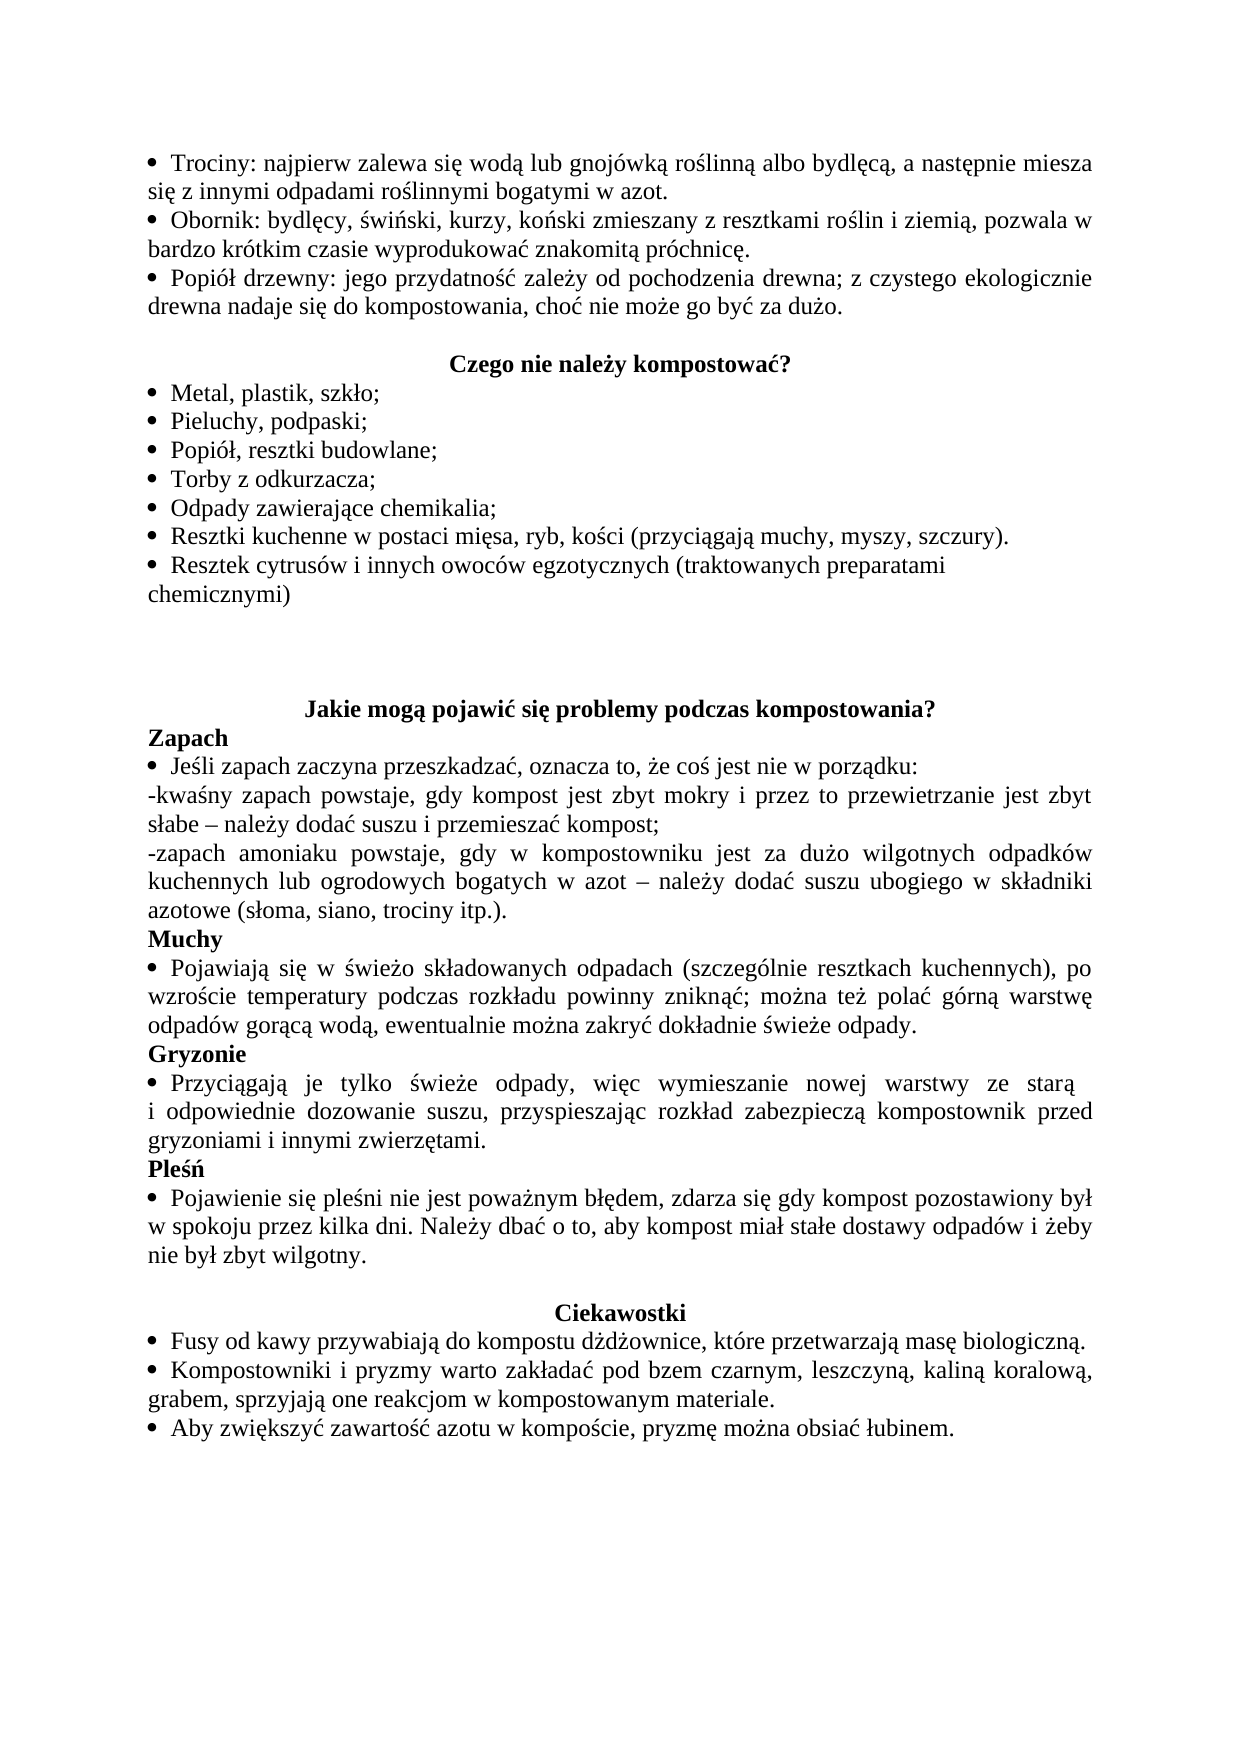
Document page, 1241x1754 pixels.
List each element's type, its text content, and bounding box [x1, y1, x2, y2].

text Fusy od kawy przywabiają do kompostu dżdżownice, które przetwarzają masę biologiczną. [148, 1326, 1093, 1355]
text Metal, plastik, szkło; [148, 378, 1093, 406]
text Przyciągają je tylko świeże odpady, więc wymieszanie nowej warstwy ze starą i odpowiednie dozowanie suszu, przyspieszając rozkład zabezpieczą kompostownik przed gryzoniami i innymi zwierzętami. [148, 1068, 1093, 1154]
text -kwaśny zapach powstaje, gdy kompost jest zbyt mokry i przez to przewietrzanie jest zbyt słabe – należy dodać suszu i przemieszać kompost; [148, 780, 1093, 838]
text Muchy [148, 924, 1093, 953]
text Odpady zawierające chemikalia; [148, 493, 1093, 521]
text Czego nie należy kompostować? [148, 349, 1093, 378]
text Pojawienie się pleśni nie jest poważnym błędem, zdarza się gdy kompost pozostawiony był w spokoju przez kilka dni. Należy dbać o to, aby kompost miał stałe dostawy odpadów i żeby nie był zbyt wilgotny. [148, 1183, 1093, 1269]
text Ciekawostki [148, 1298, 1093, 1326]
text Trociny: najpierw zalewa się wodą lub gnojówką roślinną albo bydlęcą, a następnie miesza się z innymi odpadami roślinnymi bogatymi w azot. [148, 148, 1093, 205]
text Resztki kuchenne w postaci mięsa, ryb, kości (przyciągają muchy, myszy, szczury). [148, 521, 1093, 550]
text Pleśń [148, 1154, 1093, 1183]
text Gryzonie [148, 1039, 1093, 1068]
text Popiół drzewny: jego przydatność zależy od pochodzenia drewna; z czystego ekologicznie drewna nadaje się do kompostowania, choć nie może go być za dużo. [148, 263, 1093, 320]
text Zapach [148, 723, 1093, 751]
text Pojawiają się w świeżo składowanych odpadach (szczególnie resztkach kuchennych), po wzroście temperatury podczas rozkładu powinny zniknąć; można też polać górną warstwę odpadów gorącą wodą, ewentualnie można zakryć dokładnie świeże odpady. [148, 953, 1093, 1039]
text Jakie mogą pojawić się problemy podczas kompostowania? [148, 694, 1093, 723]
text Resztek cytrusów i innych owoców egzotycznych (traktowanych preparatami chemicznymi) [148, 550, 1093, 608]
text Aby zwiększyć zawartość azotu w kompoście, pryzmę można obsiać łubinem. [148, 1413, 1093, 1441]
text Jeśli zapach zaczyna przeszkadzać, oznacza to, że coś jest nie w porządku: [148, 751, 1093, 780]
text Popiół, resztki budowlane; [148, 435, 1093, 464]
text Obornik: bydlęcy, świński, kurzy, koński zmieszany z resztkami roślin i ziemią, pozwala w bardzo krótkim czasie wyprodukować znakomitą próchnicę. [148, 205, 1093, 263]
text Torby z odkurzacza; [148, 464, 1093, 493]
text -zapach amoniaku powstaje, gdy w kompostowniku jest za dużo wilgotnych odpadków kuchennych lub ogrodowych bogatych w azot – należy dodać suszu ubogiego w składniki azotowe (słoma, siano, trociny itp.). [148, 838, 1093, 924]
text Kompostowniki i pryzmy warto zakładać pod bzem czarnym, leszczyną, kaliną koralową, grabem, sprzyjają one reakcjom w kompostowanym materiale. [148, 1355, 1093, 1413]
text Pieluchy, podpaski; [148, 406, 1093, 435]
